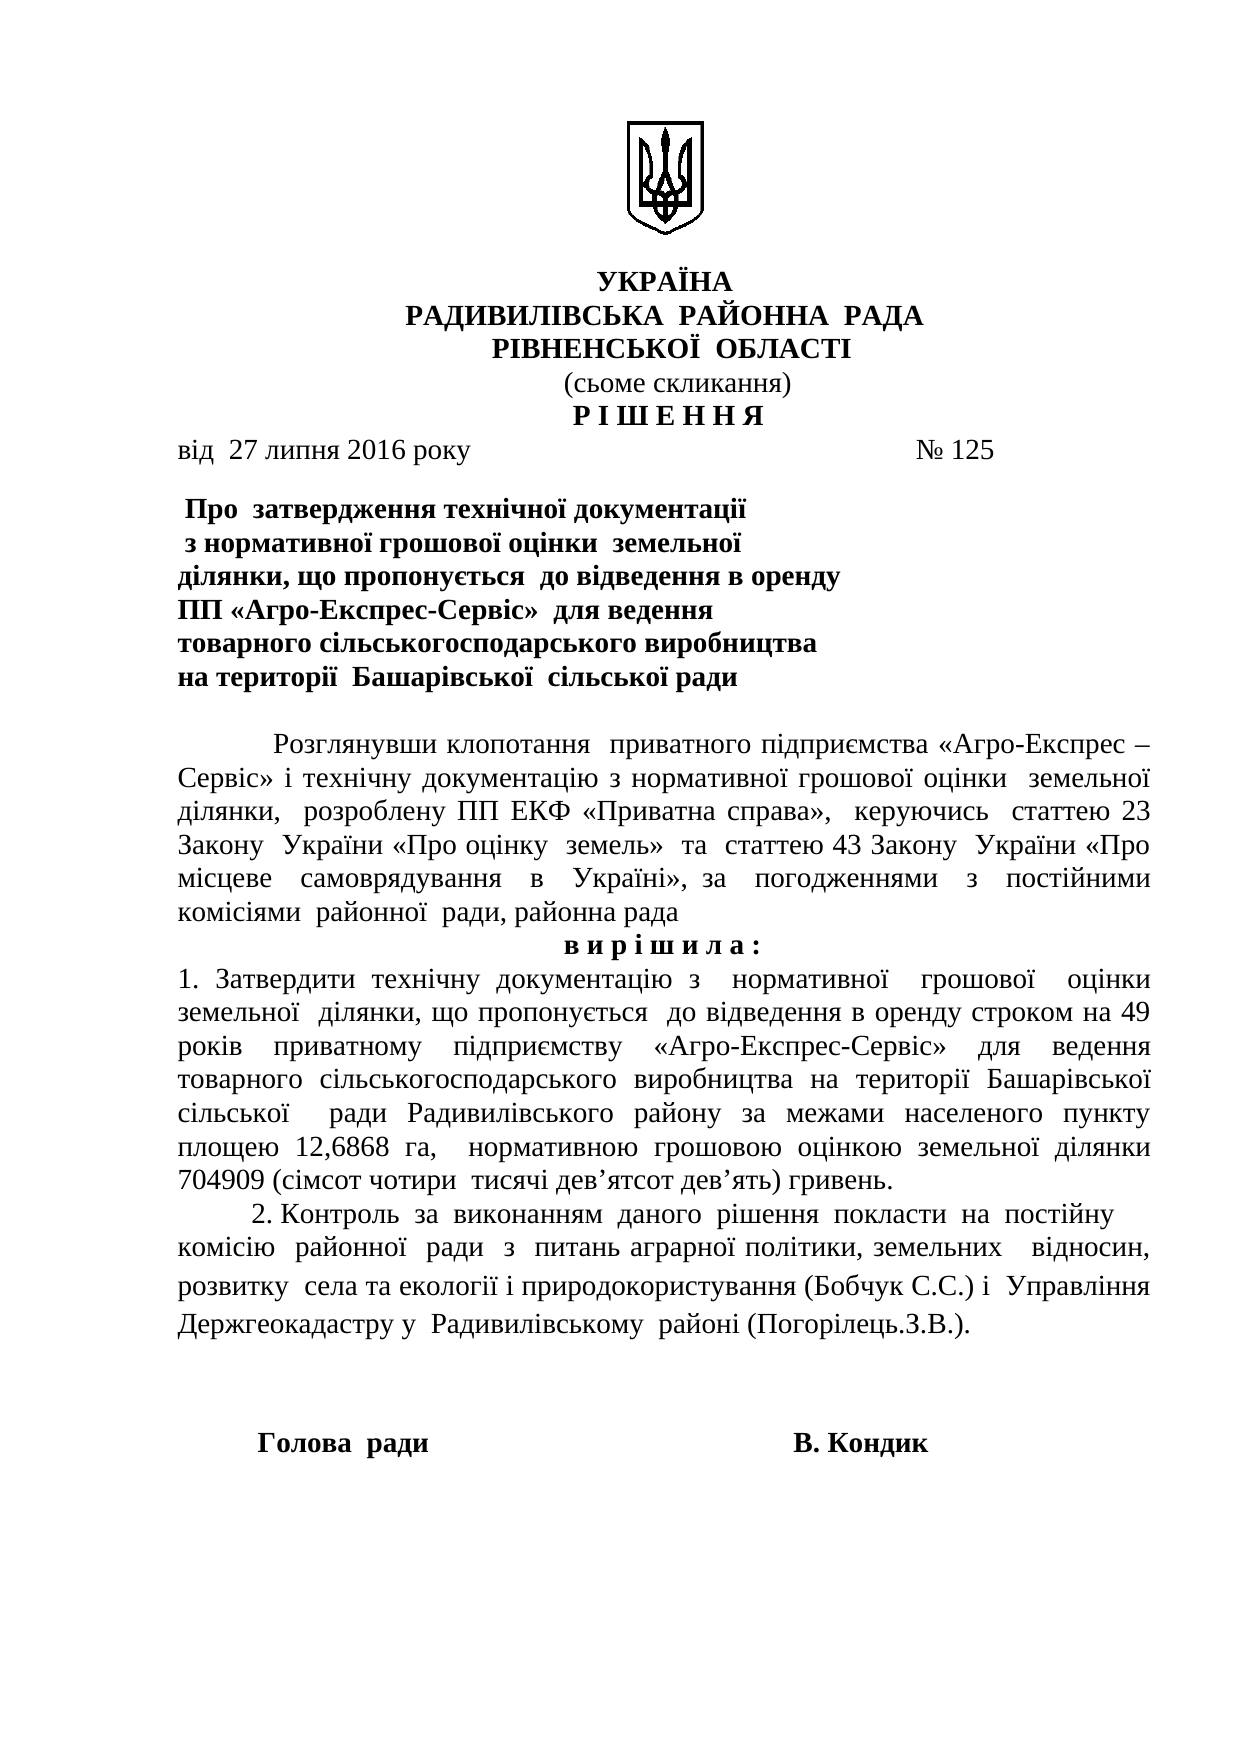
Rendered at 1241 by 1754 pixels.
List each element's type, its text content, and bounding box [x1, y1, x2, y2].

text РІВНЕНСЬКОЇ ОБЛАСТІ [177, 331, 1152, 365]
text комісію районної ради з питань аграрної політики, земельних відносин, розвитку села та екології і природокористування (Бобчук С.С.) і Управління Держгеокадастру у Радивилівському районі (Погорілець.З.В.). [177, 1229, 1152, 1340]
picture [621, 118, 708, 239]
text УКРАЇНА [177, 264, 1152, 298]
text Р І Ш Е Н Н Я [177, 398, 1152, 432]
subtitle Про затвердження технічної документації [177, 491, 842, 525]
subtitle 1. Затвердити технічну документацію з нормативної грошової оцінки земельної ділянки, що пропонується до відведення в оренду строком на 49 років приватному підприємству «Агро-Експрес-Сервіс» для ведення товарного сільськогосподарського виробництва на території Башарівської сільської ради Радивилівського району за межами населеного пункту площею , нормативною грошовою оцінкою земельної ділянки 704909 (сімсот чотири тисячі дев’ятсот дев’ять) гривень. [177, 961, 1152, 1196]
text (сьоме скликання) [177, 365, 1152, 398]
text в и р і ш и л а : [177, 927, 1152, 961]
text РАДИВИЛIВСЬКА РАЙОННА РАДА [177, 298, 1152, 331]
text Розглянувши клопотання приватного підприємства «Агро-Експрес – Сервіс» і технічну документацію з нормативної грошової оцінки земельної ділянки, розроблену ПП ЕКФ «Приватна справа», керуючись статтею 23 Закону України «Про оцінку земель» та статтею 43 Закону України «Про місцеве самоврядування в Україні», за погодженнями з постійними комісіями районної ради, районна рада [177, 726, 1152, 927]
subtitle з нормативної грошової оцінки земельної ділянки, що пропонується до відведення в оренду ПП «Агро-Експрес-Сервіс» для ведення товарного сільськогосподарського виробництва на території Башарівської сільської ради [177, 525, 842, 693]
text від 27 липня 2016 року № 125 [177, 432, 1152, 466]
text 2. Контроль за виконанням даного рішення покласти на постійну [162, 1196, 1152, 1229]
text Голова ради В. Кондик [177, 1425, 1152, 1459]
